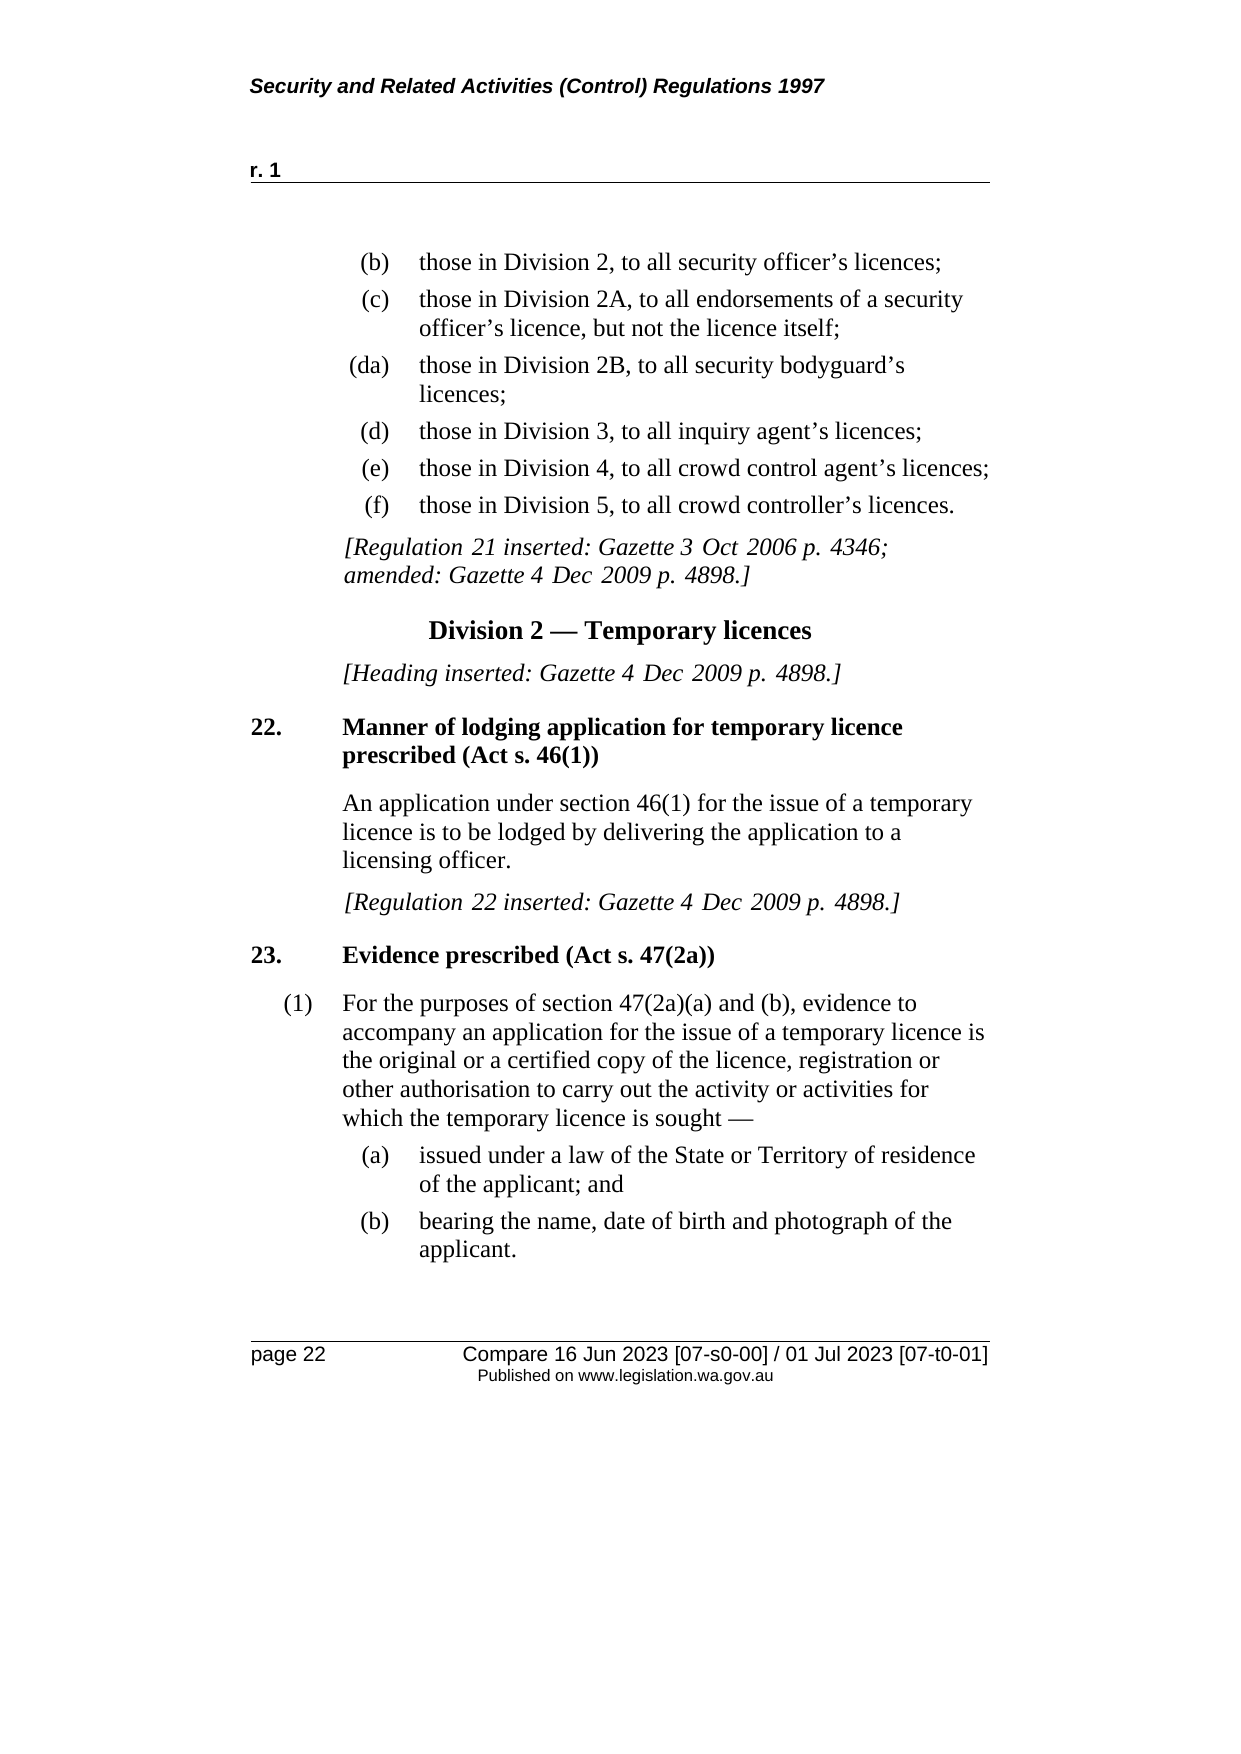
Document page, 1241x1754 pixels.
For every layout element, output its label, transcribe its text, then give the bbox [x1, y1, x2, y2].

text [Regulation 21 inserted: Gazette 3 Oct 2006 p. 4346; amended: Gazette 4 Dec 2009 p. 4898.] [251, 532, 990, 589]
text (b) those in Division 2, to all security officer’s licences; [251, 247, 990, 276]
text [Regulation 22 inserted: Gazette 4 Dec 2009 p. 4898.] [251, 887, 990, 915]
text (c) those in Division 2A, to all endorsements of a security officer’s licence, but not the licence itself; [251, 284, 990, 342]
subtitle 22. Manner of lodging application for temporary licence prescribed (Act s. 46(1)) [251, 712, 990, 769]
subtitle Division 2 — Temporary licences [251, 614, 990, 645]
text An application under section 46(1) for the issue of a temporary licence is to be lodged by delivering the application to a licensing officer. [251, 788, 990, 874]
text (e) those in Division 4, to all crowd control agent’s licences; [251, 453, 990, 482]
text (f) those in Division 5, to all crowd controller’s licences. [251, 490, 990, 519]
text (b) bearing the name, date of birth and photograph of the applicant. [251, 1206, 990, 1263]
text (a) issued under a law of the State or Territory of residence of the applicant; and [251, 1140, 990, 1197]
text (d) those in Division 3, to all inquiry agent’s licences; [251, 416, 990, 445]
subtitle [Heading inserted: Gazette 4 Dec 2009 p. 4898.] [251, 658, 990, 687]
text (da) those in Division 2B, to all security bodyguard’s licences; [251, 350, 990, 408]
subtitle 23. Evidence prescribed (Act s. 47(2a)) [251, 940, 990, 969]
text (1) For the purposes of section 47(2a)(a) and (b), evidence to accompany an application for the issue of a temporary licence is the original or a certified copy of the licence, registration or other authorisation to carry out the activity or activities for which the temporary licence is sought — [251, 988, 990, 1132]
